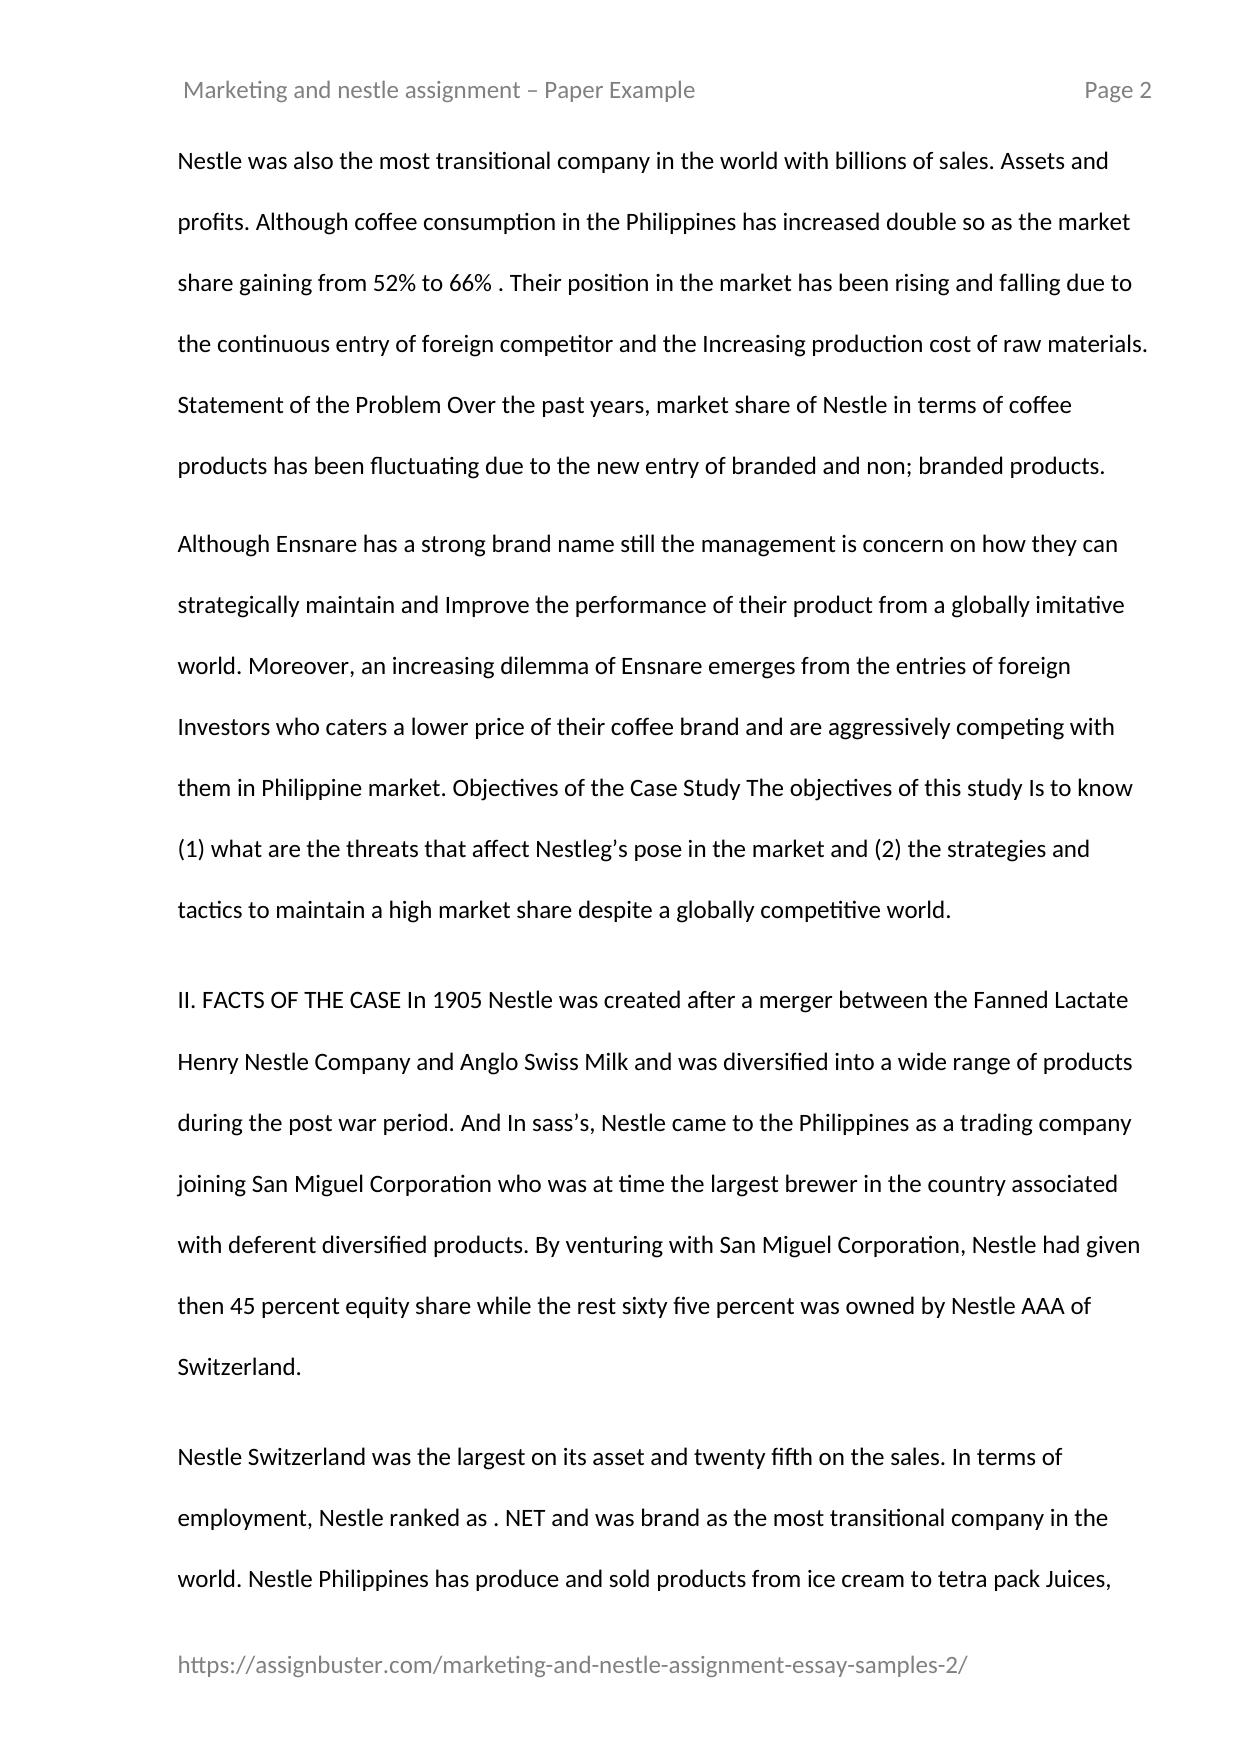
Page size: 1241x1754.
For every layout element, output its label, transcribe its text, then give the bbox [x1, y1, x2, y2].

text Nestle was also the most transitional company in the world with billions of sales. Assets and profits. Although coffee consumption in the Philippines has increased double so as the market share gaining from 52% to 66% . Their position in the market has been rising and falling due to the continuous entry of foreign competitor and the Increasing production cost of raw materials. Statement of the Problem Over the past years, market share of Nestle in terms of coffee products has been fluctuating due to the new entry of branded and non; branded products. [177, 145, 1152, 481]
text II. FACTS OF THE CASE In 1905 Nestle was created after a merger between the Fanned Lactate Henry Nestle Company and Anglo Swiss Milk and was diversified into a wide range of products during the post war period. And In sass’s, Nestle came to the Philippines as a trading company joining San Miguel Corporation who was at time the largest brewer in the country associated with deferent diversified products. By venturing with San Miguel Corporation, Nestle had given then 45 percent equity share while the rest sixty five percent was owned by Nestle AAA of Switzerland. [177, 985, 1152, 1381]
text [177, 1441, 1152, 1594]
text Although Ensnare has a strong brand name still the management is concern on how they can strategically maintain and Improve the performance of their product from a globally imitative world. Moreover, an increasing dilemma of Ensnare emerges from the entries of foreign Investors who caters a lower price of their coffee brand and are aggressively competing with them in Philippine market. Objectives of the Case Study The objectives of this study Is to know (1) what are the threats that affect Nestleg’s pose in the market and (2) the strategies and tactics to maintain a high market share despite a globally competitive world. [177, 528, 1152, 925]
